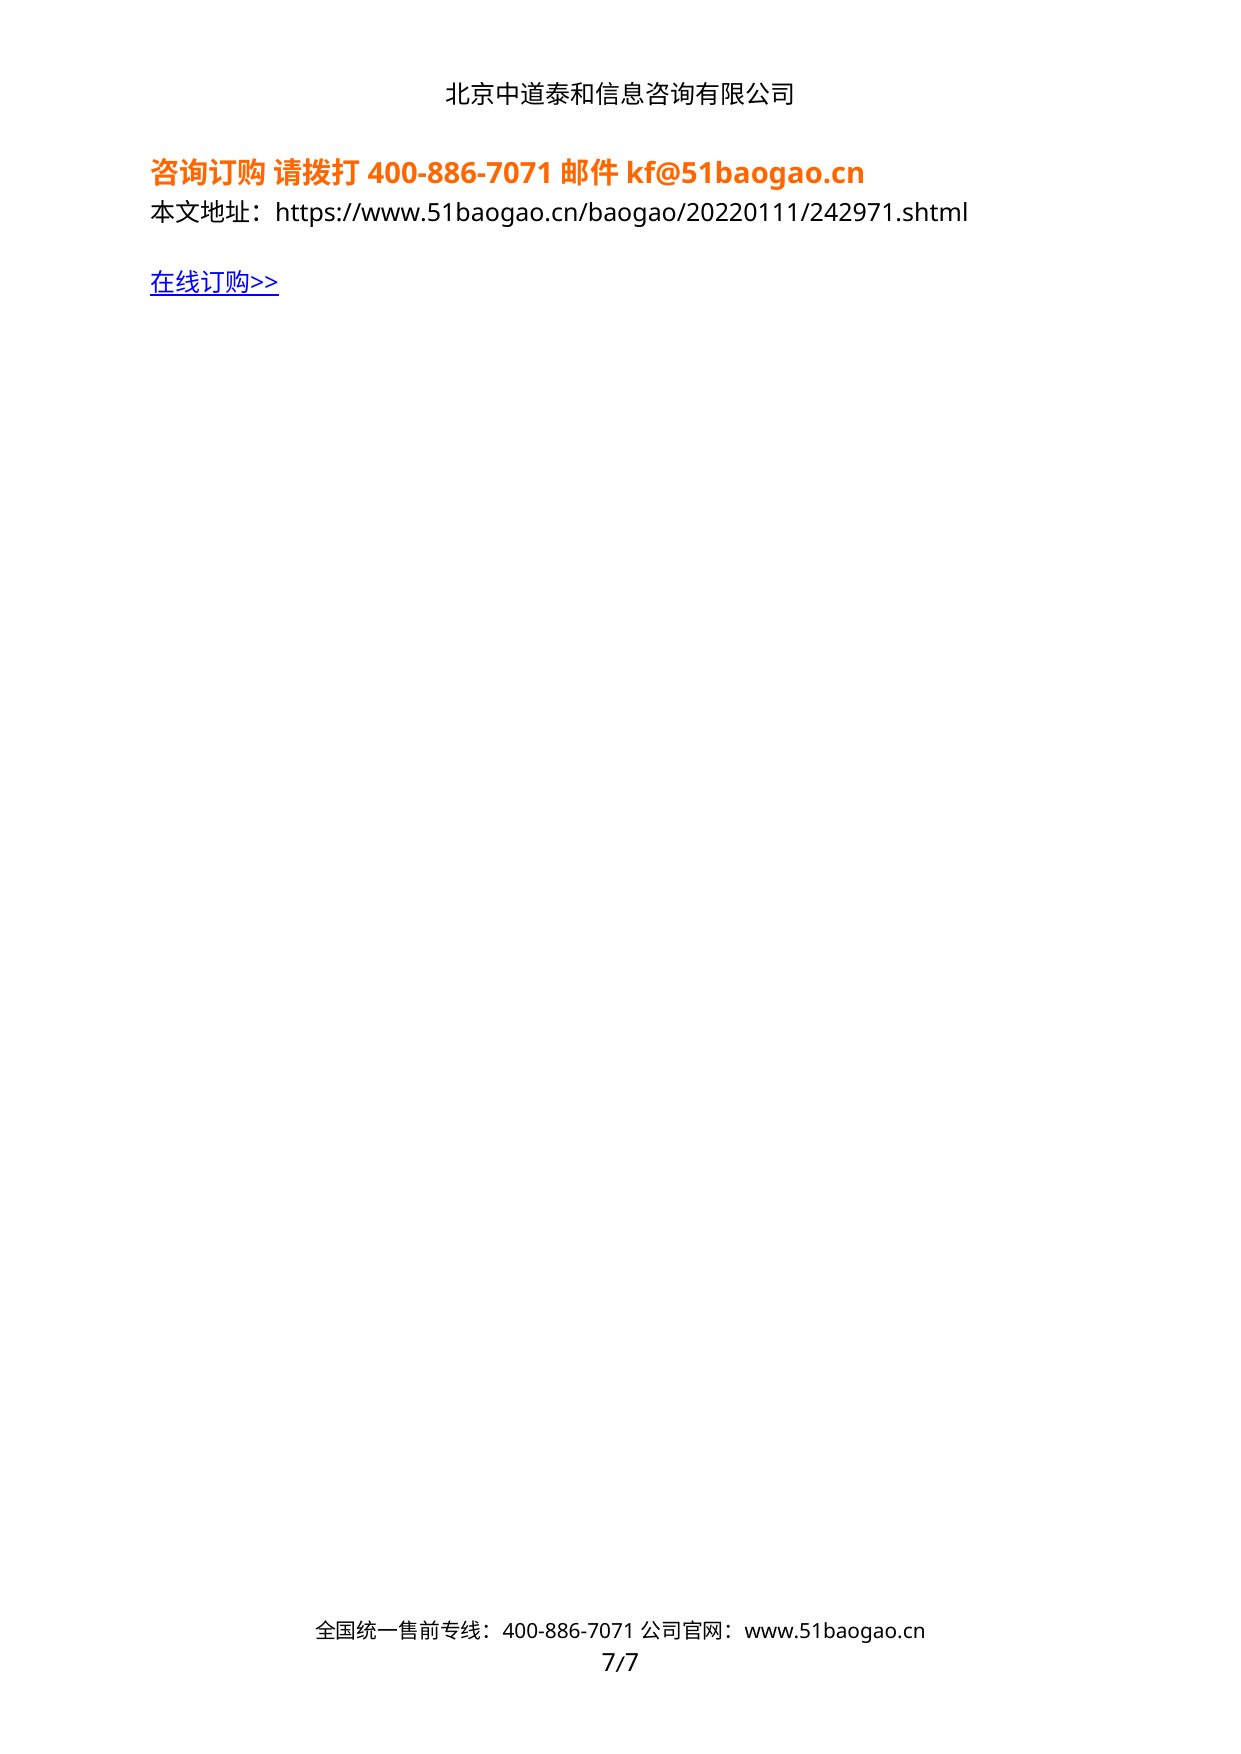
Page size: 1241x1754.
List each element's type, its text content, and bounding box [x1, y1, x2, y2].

text 在线订购>> [150, 229, 1090, 299]
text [150, 150, 1090, 229]
